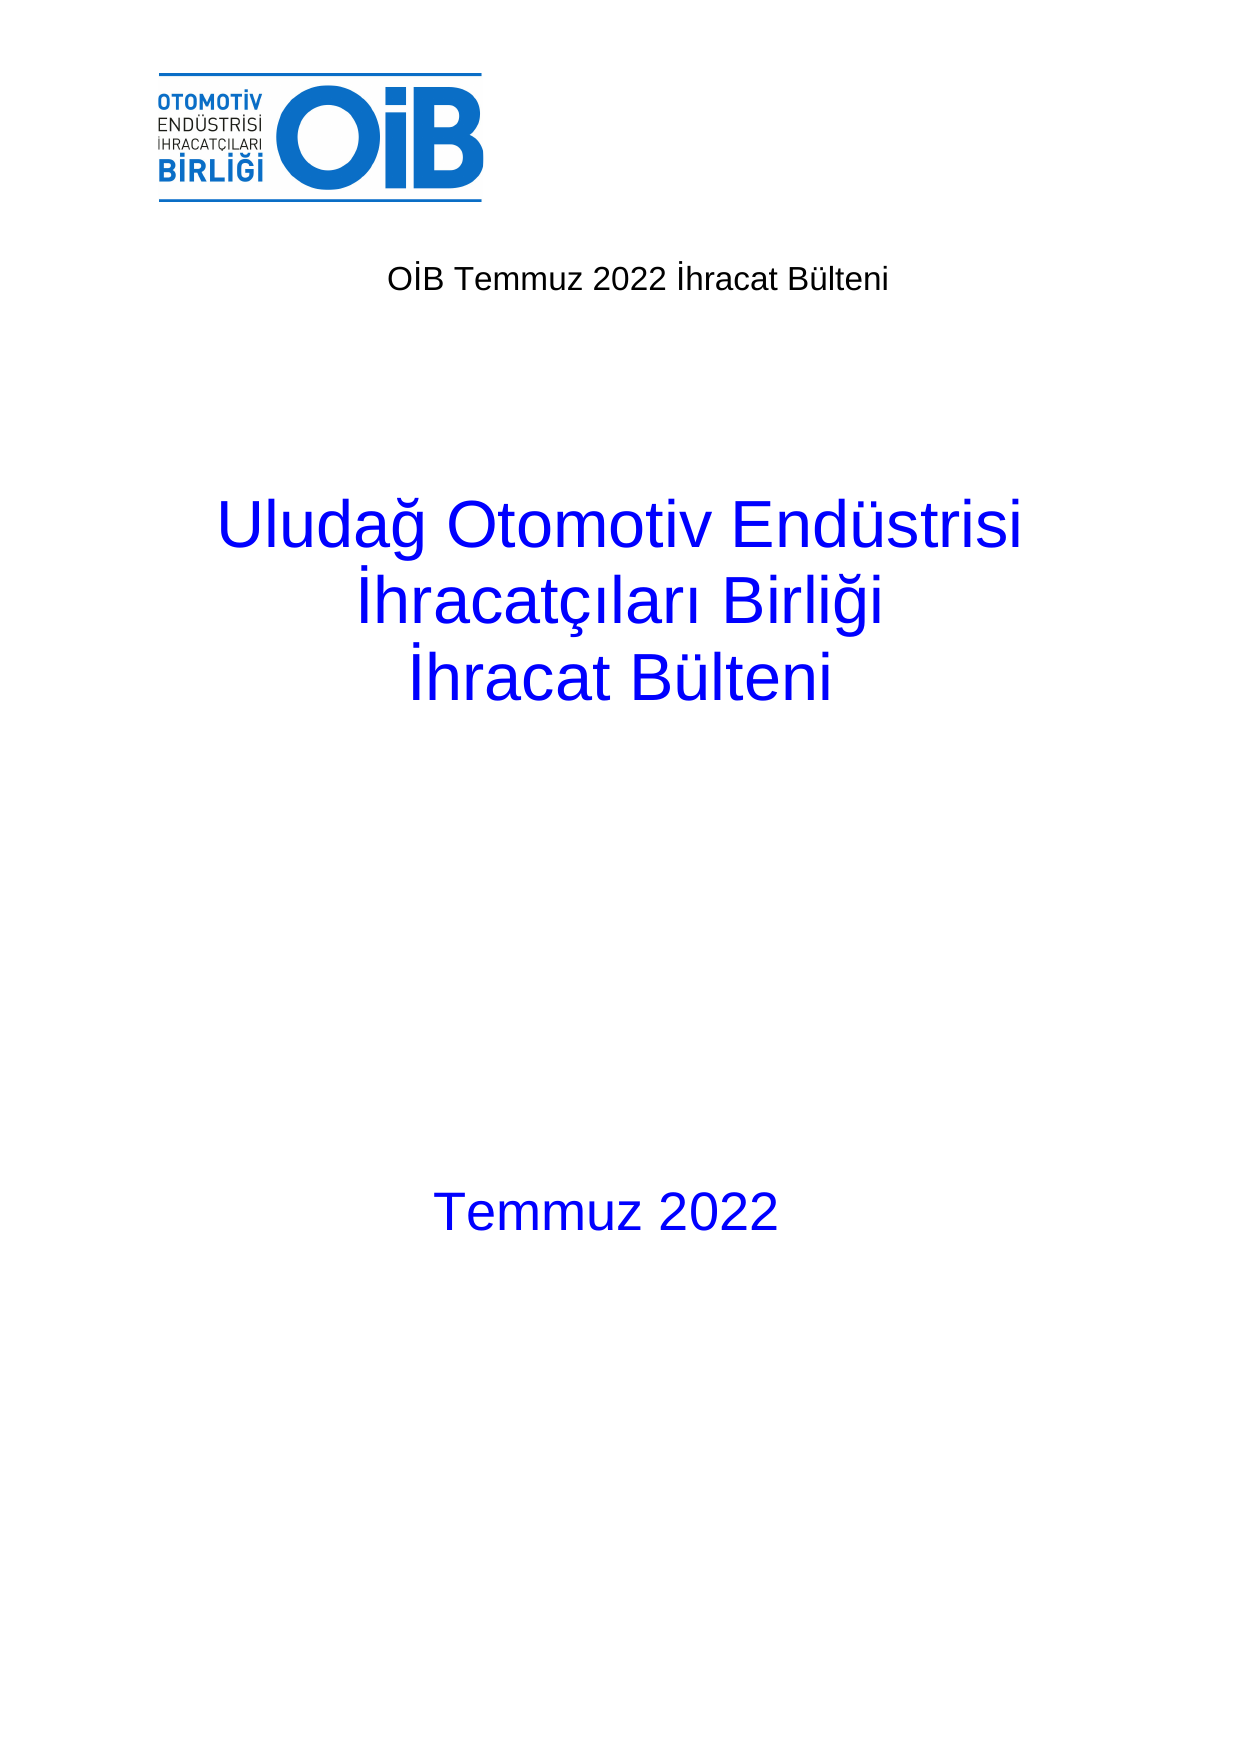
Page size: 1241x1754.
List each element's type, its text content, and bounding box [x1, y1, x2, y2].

text OİB Temmuz 2022 İhracat Bülteni [221, 259, 1093, 298]
text İhracat Bülteni [147, 638, 1093, 715]
text Temmuz 2022 [147, 1179, 1093, 1242]
picture [158, 73, 484, 202]
text Uludağ Otomotiv Endüstrisi İhracatçıları Birliği [147, 485, 1093, 638]
